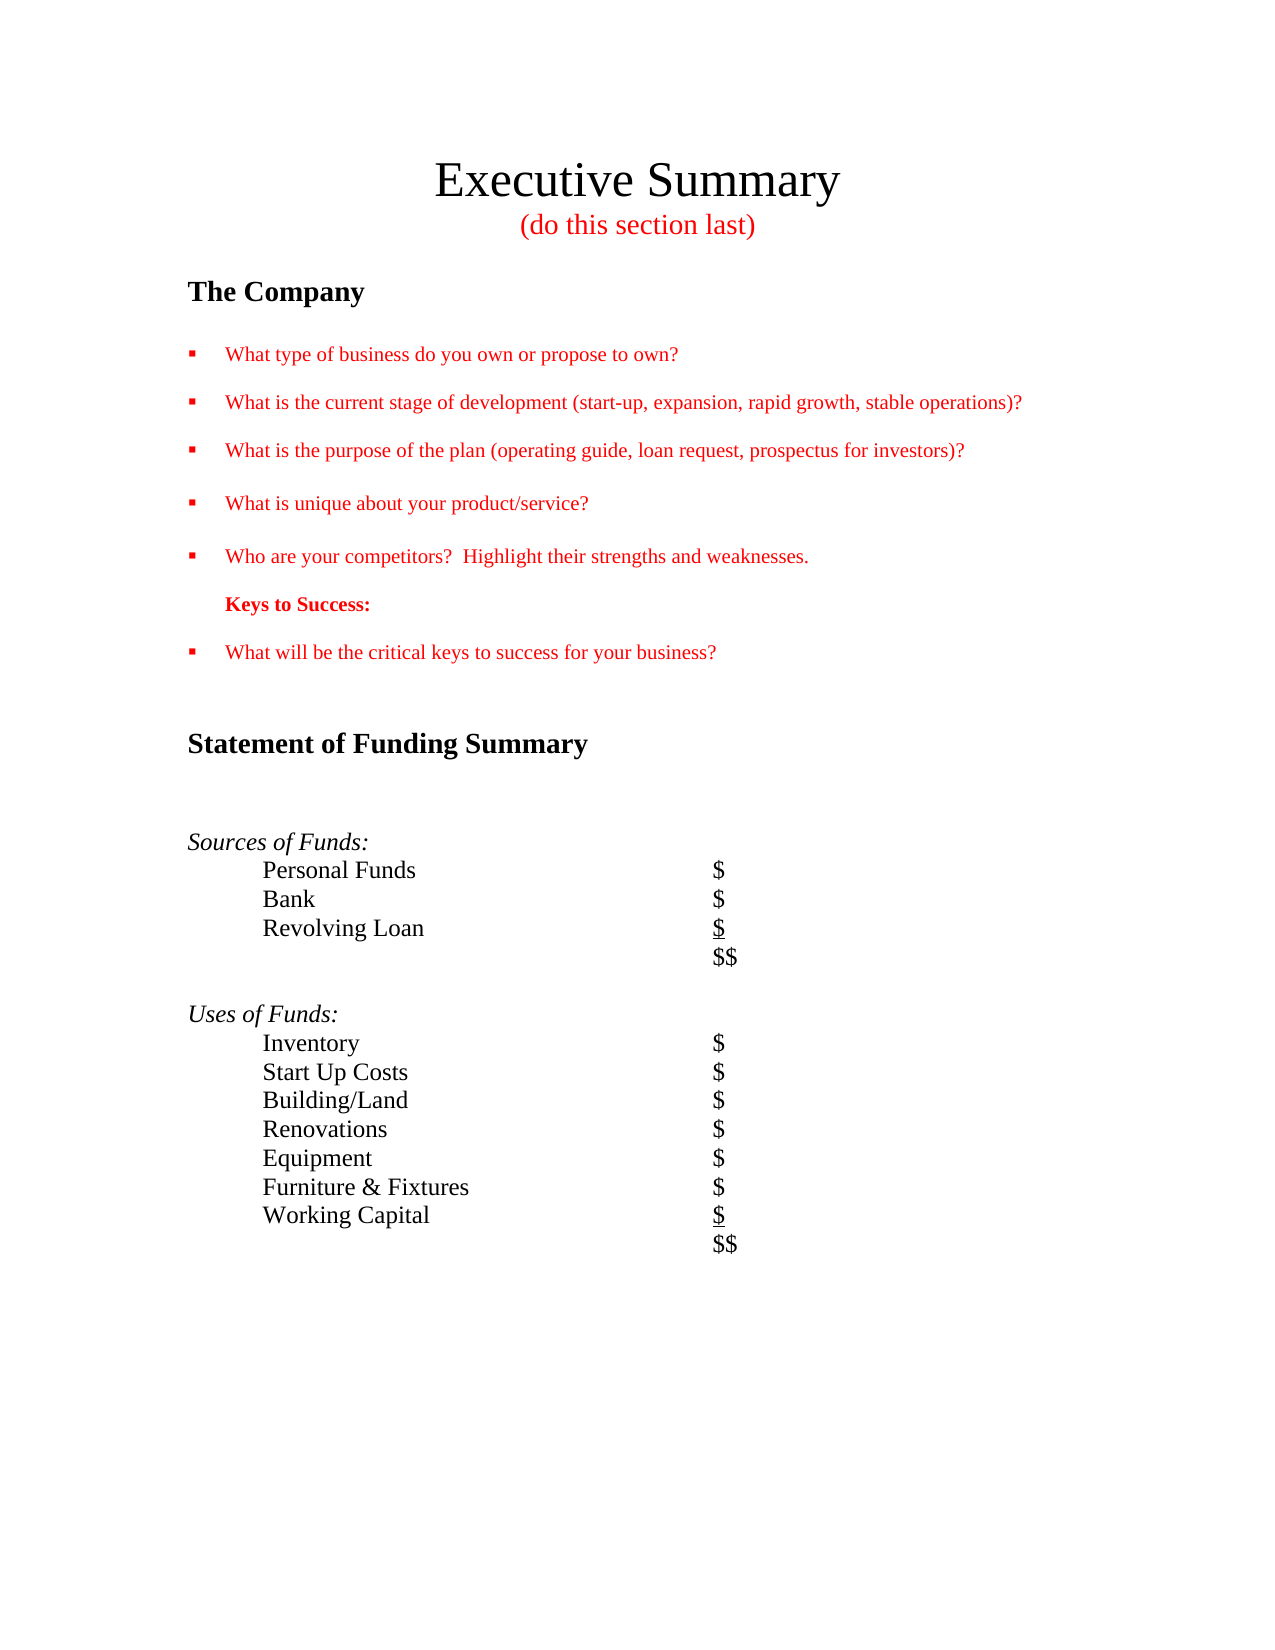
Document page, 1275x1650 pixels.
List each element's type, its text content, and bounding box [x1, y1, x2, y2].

list What is the purpose of the plan (operating guide, loan request, prospectus for investors)? [187, 438, 1087, 462]
text Sources of Funds: [187, 827, 1087, 856]
text Renovations $ [187, 1114, 1087, 1143]
list What is unique about your product/service? [187, 491, 1087, 515]
list What is the current stage of development (start-up, expansion, rapid growth, stable operations)? [187, 390, 1087, 414]
text Working Capital $ [187, 1201, 1087, 1229]
text Building/Land $ [187, 1086, 1087, 1114]
text Start Up Costs $ [187, 1057, 1087, 1086]
text Bank $ [187, 884, 1087, 913]
text $$ [187, 1229, 1087, 1258]
text Inventory $ [187, 1028, 1087, 1057]
text Statement of Funding Summary [187, 726, 1087, 760]
text (do this section last) [187, 207, 1087, 241]
text The Company [187, 274, 1087, 308]
text Uses of Funds: [187, 999, 1087, 1028]
list What type of business do you own or propose to own? [187, 342, 1087, 366]
list What will be the critical keys to success for your business? [187, 640, 1087, 664]
text Furniture & Fixtures $ [187, 1172, 1087, 1201]
text Keys to Success: [225, 592, 1087, 616]
text Executive Summary [187, 150, 1087, 207]
text Revolving Loan $ [187, 913, 1087, 942]
text Personal Funds $ [187, 856, 1087, 884]
text Equipment $ [187, 1143, 1087, 1172]
list Who are your competitors? Highlight their strengths and weaknesses. [187, 543, 1087, 568]
text $$ [187, 942, 1087, 971]
